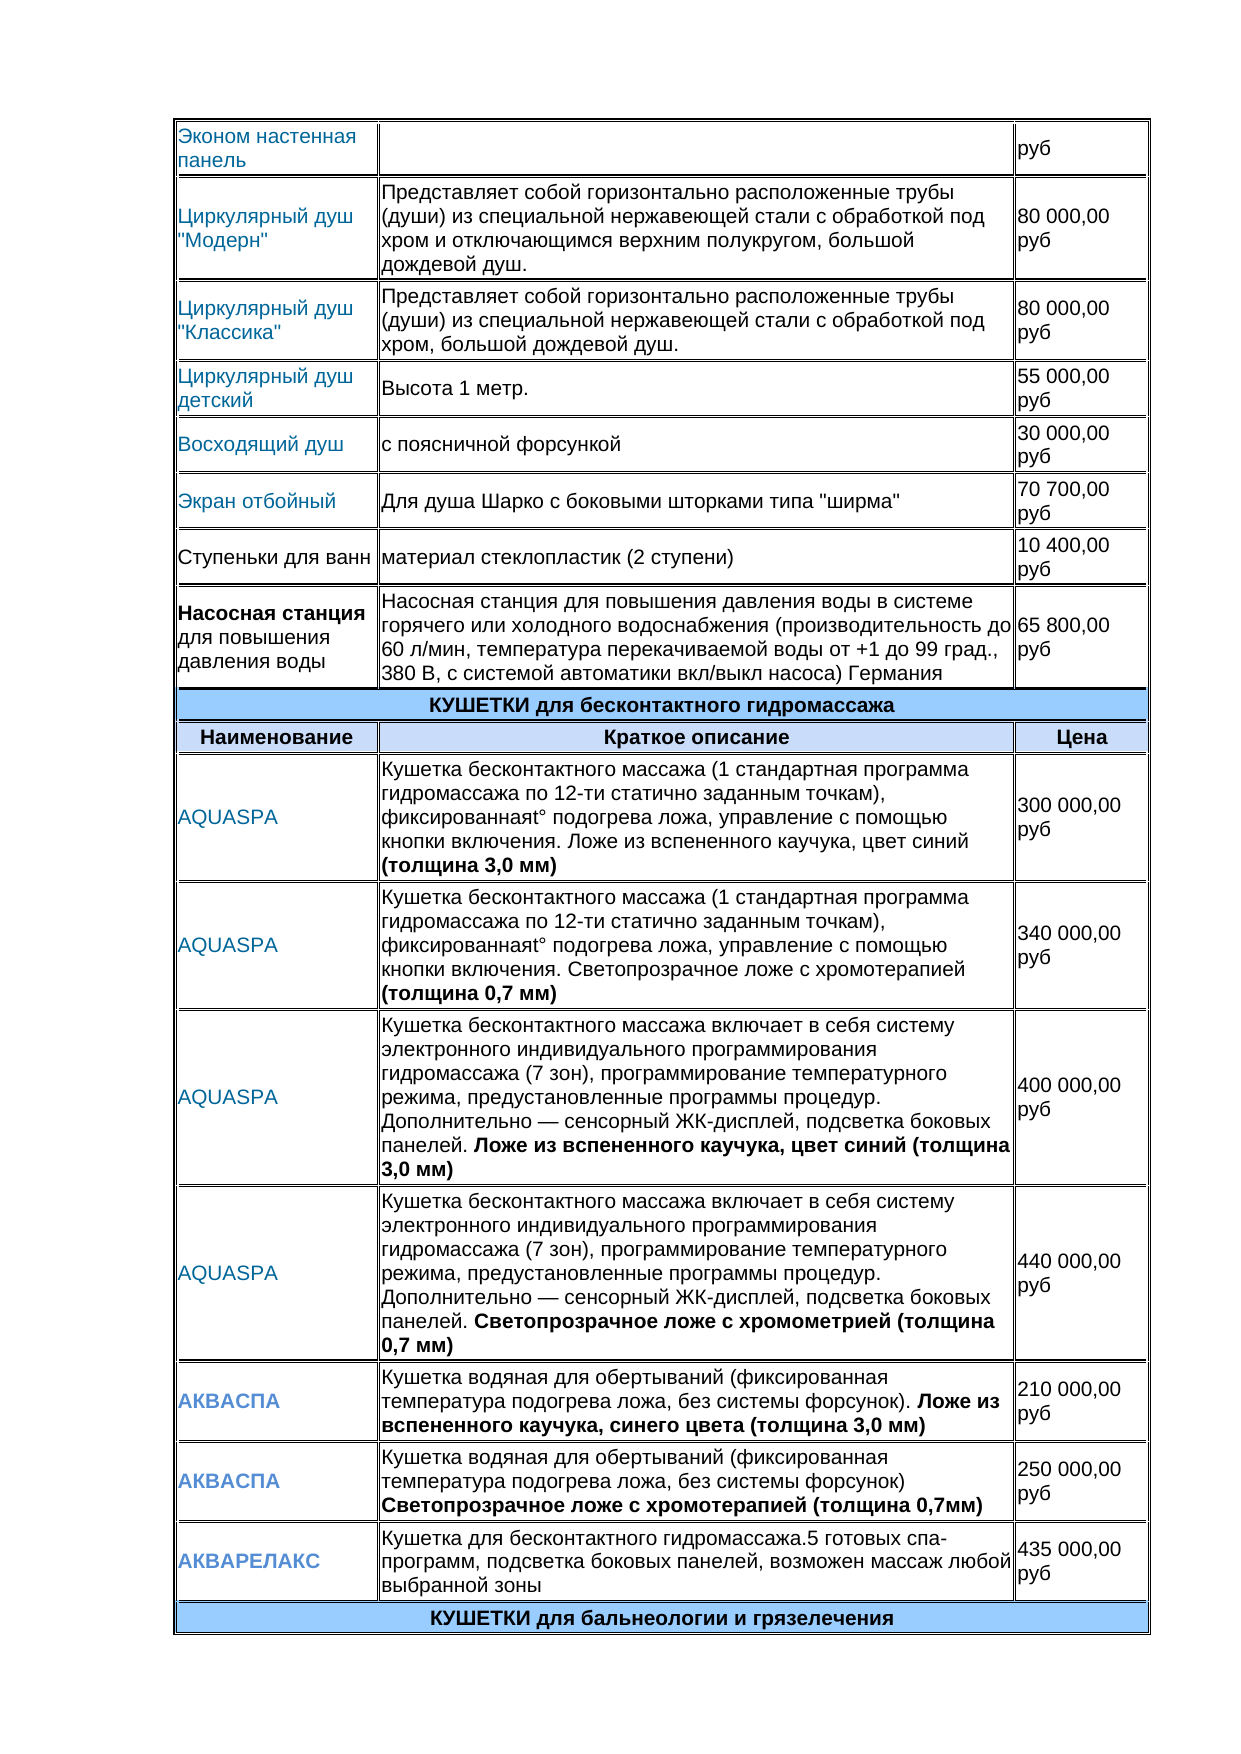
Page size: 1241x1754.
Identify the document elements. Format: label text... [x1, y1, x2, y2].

table_cell Кушетка бесконтактного массажа включает в себя систему электронного индивидуального программирования гидромассажа (7 зон), программирование температурного режима, предустановленные программы процедур. Дополнительно — сенсорный ЖК-дисплей, подсветка боковых панелей. Светопрозрачное ложе с хромометрией (толщина 0,7 мм) [380, 1187, 1013, 1359]
table_cell Насосная станция для повышения давления воды [177, 583, 377, 687]
table_cell Циркулярный душ детский [177, 359, 377, 414]
table_cell Наименование [177, 719, 377, 751]
table_cell Насосная станция для повышения давления воды в системе горячего или холодного водоснабжения (производительность до 60 л/мин, температура перекачиваемой воды от +1 до 99 град., 380 В, с системой автоматики вкл/выкл насоса) Германия [380, 587, 1013, 687]
table_cell Представляет собой горизонтально расположенные трубы (души) из специальной нержавеющей стали с обработкой под хром и отключающимся верхним полукругом, большой дождевой душ. [380, 178, 1013, 278]
table_cell Ступеньки для ванн [175, 527, 378, 583]
table_cell Цена [1016, 719, 1148, 751]
table_cell 55 000,00 руб [1016, 359, 1148, 414]
table_cell 30 000,00 руб [1016, 415, 1148, 471]
table_cell Для душа Шарко с боковыми шторками типа "ширма" [380, 474, 1013, 527]
table_cell КУШЕТКИ для бесконтактного гидромассажа [177, 687, 1148, 719]
table_cell Высота 1 метр. [380, 362, 1013, 414]
table_cell Краткое описание [380, 723, 1013, 751]
table_cell Кушетка бесконтактного массажа (1 стандартная программа гидромассажа по 12-ти статично заданным точкам), фиксированнаяt° подогрева ложа, управление с помощью кнопки включения. Ложе из вспененного каучука, цвет синий (толщина 3,0 мм) [380, 755, 1013, 879]
table_cell материал стеклопластик (2 ступени) [380, 530, 1013, 583]
table_cell Циркулярный душ "Модерн" [177, 174, 377, 278]
table_cell AQUASPA [177, 751, 377, 879]
table_cell 70 700,00 руб [1015, 471, 1149, 527]
table_cell Циркулярный душ "Классика" [177, 278, 377, 358]
table_cell Кушетка для бесконтактного гидромассажа.5 готовых спа-программ, подсветка боковых панелей, возможен массаж любой выбранной зоны [380, 1523, 1013, 1600]
table_cell Кушетка водяная для обертываний (фиксированная температура подогрева ложа, без системы форсунок). Ложе из вспененного каучука, синего цвета (толщина 3,0 мм) [380, 1363, 1013, 1439]
table_cell 125 000,00 руб [1015, 122, 1148, 174]
table_cell 80 000,00 руб [1016, 278, 1148, 358]
table_cell Представляет собой горизонтально расположенные трубы (души) из специальной нержавеющей стали с обработкой под хром, большой дождевой душ. [380, 282, 1013, 358]
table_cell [379, 122, 1014, 174]
table_cell AQUASPA [177, 1008, 377, 1183]
table_cell 435 000,00 руб [1016, 1520, 1148, 1600]
table_cell 210 000,00 руб [1016, 1359, 1148, 1439]
table_cell АКВАРЕЛАКС [177, 1520, 377, 1600]
table_cell AQUASPA [177, 1184, 377, 1359]
table_cell АКВАСПА [177, 1359, 377, 1439]
table_cell 250 000,00 руб [1016, 1440, 1148, 1519]
table_cell 400 000,00 руб [1016, 1008, 1148, 1183]
table_cell Экран отбойный [175, 471, 378, 527]
table_cell 340 000,00 руб [1016, 880, 1148, 1007]
table_cell с поясничной форсункой [380, 418, 1013, 471]
table_cell 80 000,00 руб [1016, 174, 1148, 278]
table_cell Кушетка бесконтактного массажа включает в себя систему электронного индивидуального программирования гидромассажа (7 зон), программирование температурного режима, предустановленные программы процедур. Дополнительно — сенсорный ЖК-дисплей, подсветка боковых панелей. Ложе из вспененного каучука, цвет синий (толщина 3,0 мм) [380, 1011, 1013, 1183]
table_cell 10 400,00 руб [1015, 527, 1149, 583]
table_cell 65 800,00 руб [1016, 583, 1148, 687]
table_cell Восходящий душ [177, 415, 377, 471]
table_cell Кушетка бесконтактного массажа (1 стандартная программа гидромассажа по 12-ти статично заданным точкам), фиксированнаяt° подогрева ложа, управление с помощью кнопки включения. Светопрозрачное ложе с хромотерапией (толщина 0,7 мм) [380, 883, 1013, 1007]
table_cell Кушетка водяная для обертываний (фиксированная температура подогрева ложа, без системы форсунок) Светопрозрачное ложе с хромотерапией (толщина 0,7мм) [380, 1443, 1013, 1519]
table_cell 440 000,00 руб [1016, 1184, 1148, 1359]
table_cell AQUASPA [177, 880, 377, 1007]
table_cell 300 000,00 руб [1016, 751, 1148, 879]
table_cell КУШЕТКИ для бальнеологии и грязелечения [175, 1600, 1149, 1632]
table_cell АКВАСПА [177, 1440, 377, 1519]
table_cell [177, 122, 378, 174]
